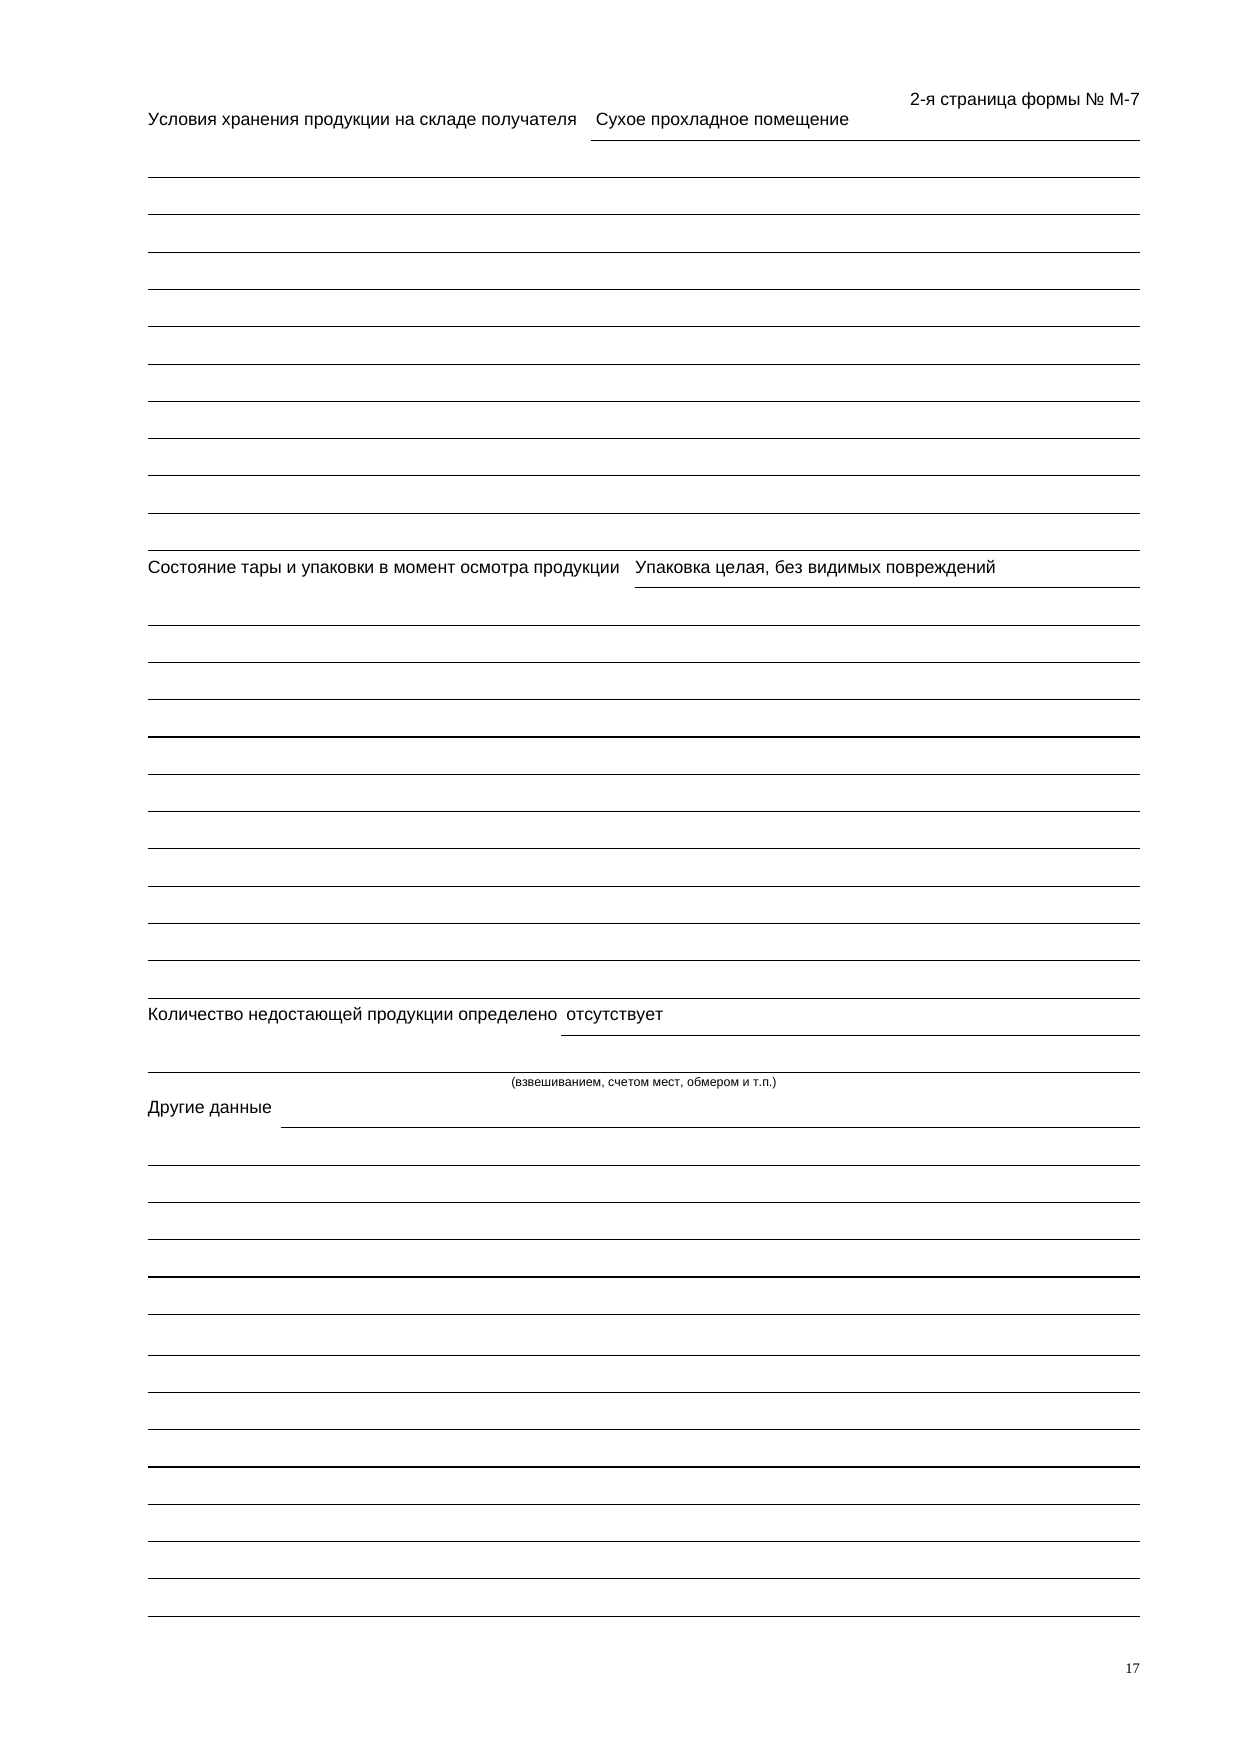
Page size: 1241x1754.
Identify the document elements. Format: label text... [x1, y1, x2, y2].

text (взвешиванием, счетом мест, обмером и т.п.) [148, 1073, 1140, 1089]
text Условия хранения продукции на складе получателя Сухое прохладное помещение [148, 109, 1140, 129]
text Количество недостающей продукции определено отсутствует [148, 1004, 1140, 1024]
text Состояние тары и упаковки в момент осмотра продукции Упаковка целая, без видимых повреждений [148, 557, 1140, 577]
text 2-я страница формы № М-7 [148, 89, 1140, 109]
text Другие данные [148, 1097, 1140, 1117]
